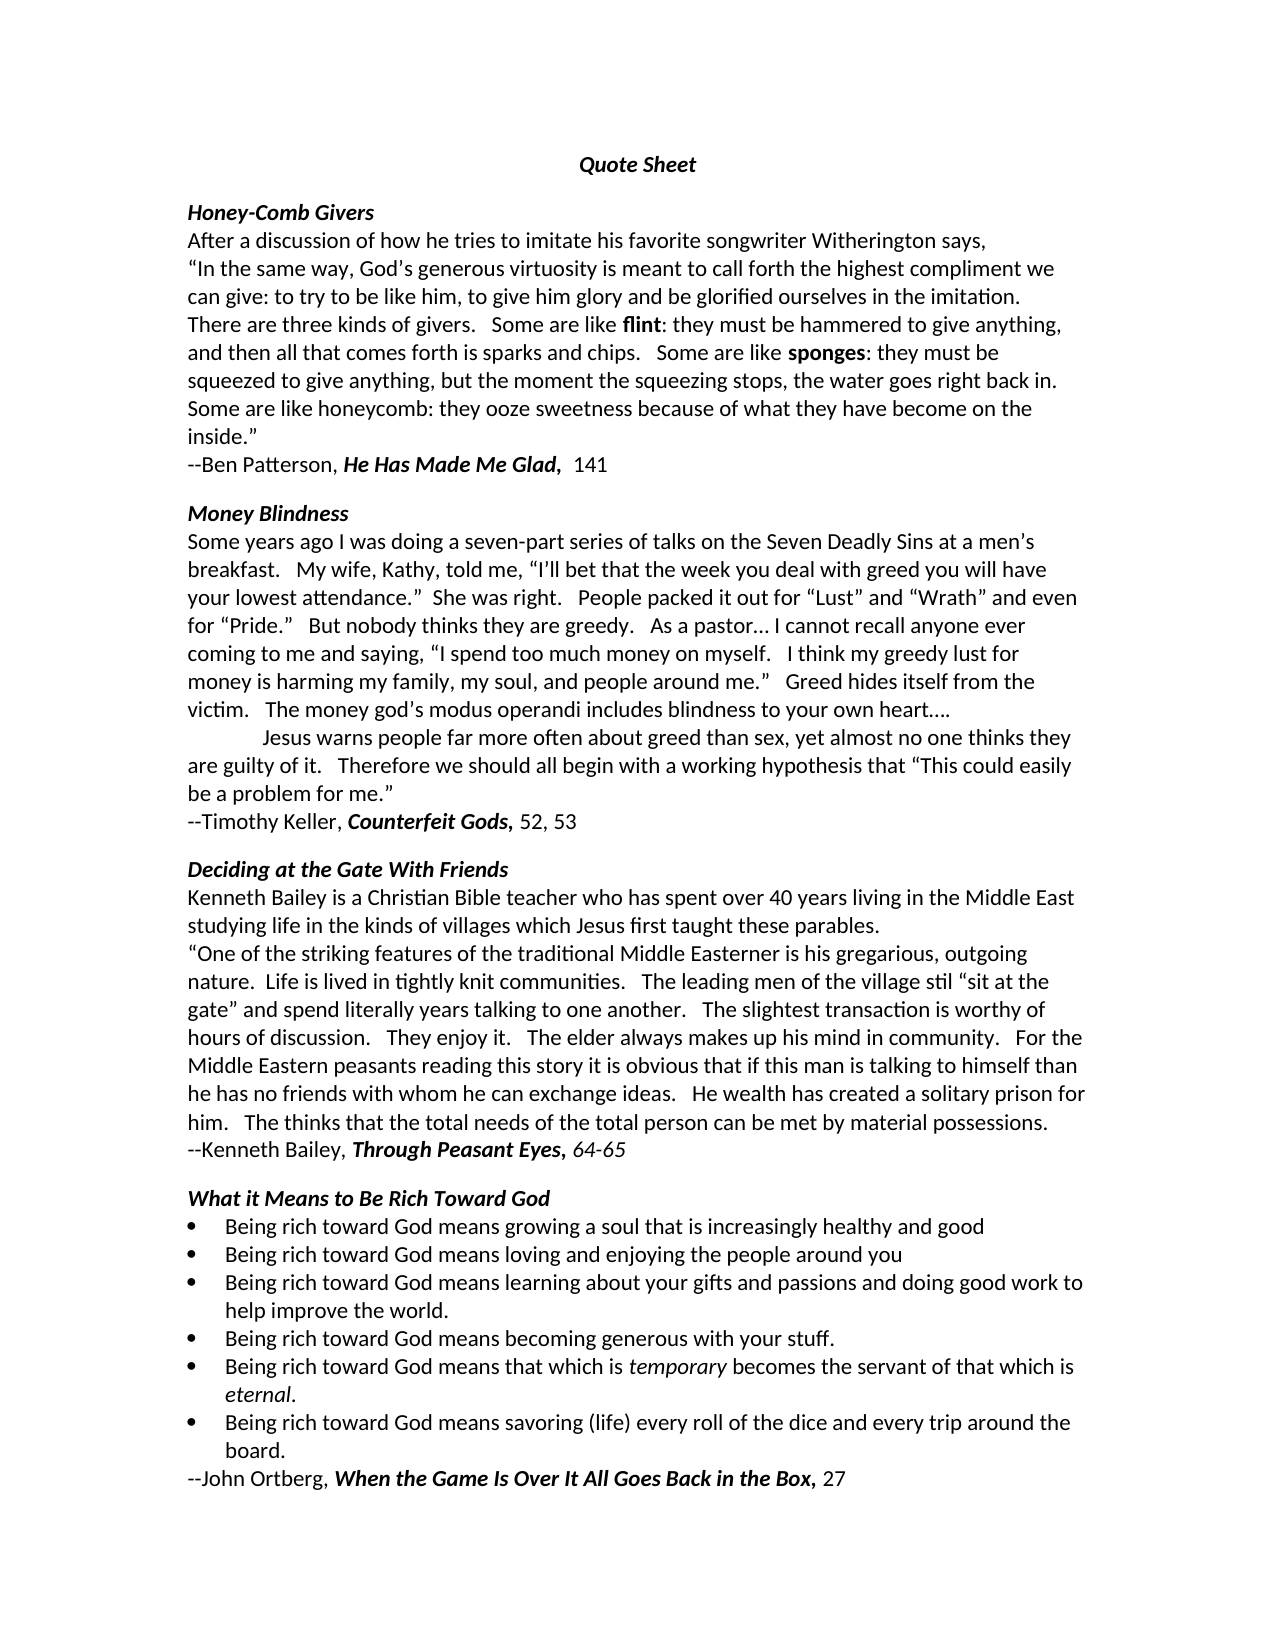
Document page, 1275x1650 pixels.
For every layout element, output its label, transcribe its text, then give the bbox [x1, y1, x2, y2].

text --Timothy Keller, Counterfeit Gods, 52, 53 [187, 807, 1087, 835]
list Being rich toward God means savoring (life) every roll of the dice and every trip around the board. [187, 1408, 1087, 1464]
list Being rich toward God means growing a soul that is increasingly healthy and good [187, 1212, 1087, 1240]
list Being rich toward God means becoming generous with your stuff. [187, 1324, 1087, 1352]
text --Ben Patterson, He Has Made Me Glad, 141 [187, 451, 1087, 478]
text Jesus warns people far more often about greed than sex, yet almost no one thinks they are guilty of it. Therefore we should all begin with a working hypothesis that “This could easily be a problem for me.” [187, 723, 1087, 807]
text Money Blindness [187, 499, 1087, 527]
list Being rich toward God means loving and enjoying the people around you [187, 1240, 1087, 1268]
text Some years ago I was doing a seven-part series of talks on the Seven Deadly Sins at a men’s breakfast. My wife, Kathy, told me, “I’ll bet that the week you deal with greed you will have your lowest attendance.” She was right. People packed it out for “Lust” and “Wrath” and even for “Pride.” But nobody thinks they are greedy. As a pastor… I cannot recall anyone ever coming to me and saying, “I spend too much money on myself. I think my greedy lust for money is harming my family, my soul, and people around me.” Greed hides itself from the victim. The money god’s modus operandi includes blindness to your own heart…. [187, 527, 1087, 723]
text “One of the striking features of the traditional Middle Easterner is his gregarious, outgoing nature. Life is lived in tightly knit communities. The leading men of the village stil “sit at the gate” and spend literally years talking to one another. The slightest transaction is worthy of hours of discussion. They enjoy it. The elder always makes up his mind in community. For the Middle Eastern peasants reading this story it is obvious that if this man is talking to himself than he has no friends with whom he can exchange ideas. He wealth has created a solitary prison for him. The thinks that the total needs of the total person can be met by material possessions. [187, 939, 1087, 1136]
text --John Ortberg, When the Game Is Over It All Goes Back in the Box, 27 [187, 1464, 1087, 1492]
text Quote Sheet [187, 150, 1087, 178]
text Honey-Comb Givers [187, 198, 1087, 226]
list Being rich toward God means learning about your gifts and passions and doing good work to help improve the world. [187, 1268, 1087, 1324]
text Deciding at the Gate With Friends [187, 855, 1087, 883]
list Being rich toward God means that which is temporary becomes the servant of that which is eternal. [187, 1352, 1087, 1408]
text “In the same way, God’s generous virtuosity is meant to call forth the highest compliment we can give: to try to be like him, to give him glory and be glorified ourselves in the imitation. There are three kinds of givers. Some are like flint: they must be hammered to give anything, and then all that comes forth is sparks and chips. Some are like sponges: they must be squeezed to give anything, but the moment the squeezing stops, the water goes right back in. Some are like honeycomb: they ooze sweetness because of what they have become on the inside.” [187, 254, 1087, 451]
text Kenneth Bailey is a Christian Bible teacher who has spent over 40 years living in the Middle East studying life in the kinds of villages which Jesus first taught these parables. [187, 883, 1087, 939]
text --Kenneth Bailey, Through Peasant Eyes, 64-65 [187, 1136, 1087, 1164]
text After a discussion of how he tries to imitate his favorite songwriter Witherington says, [187, 226, 1087, 254]
text What it Means to Be Rich Toward God [187, 1184, 1087, 1212]
